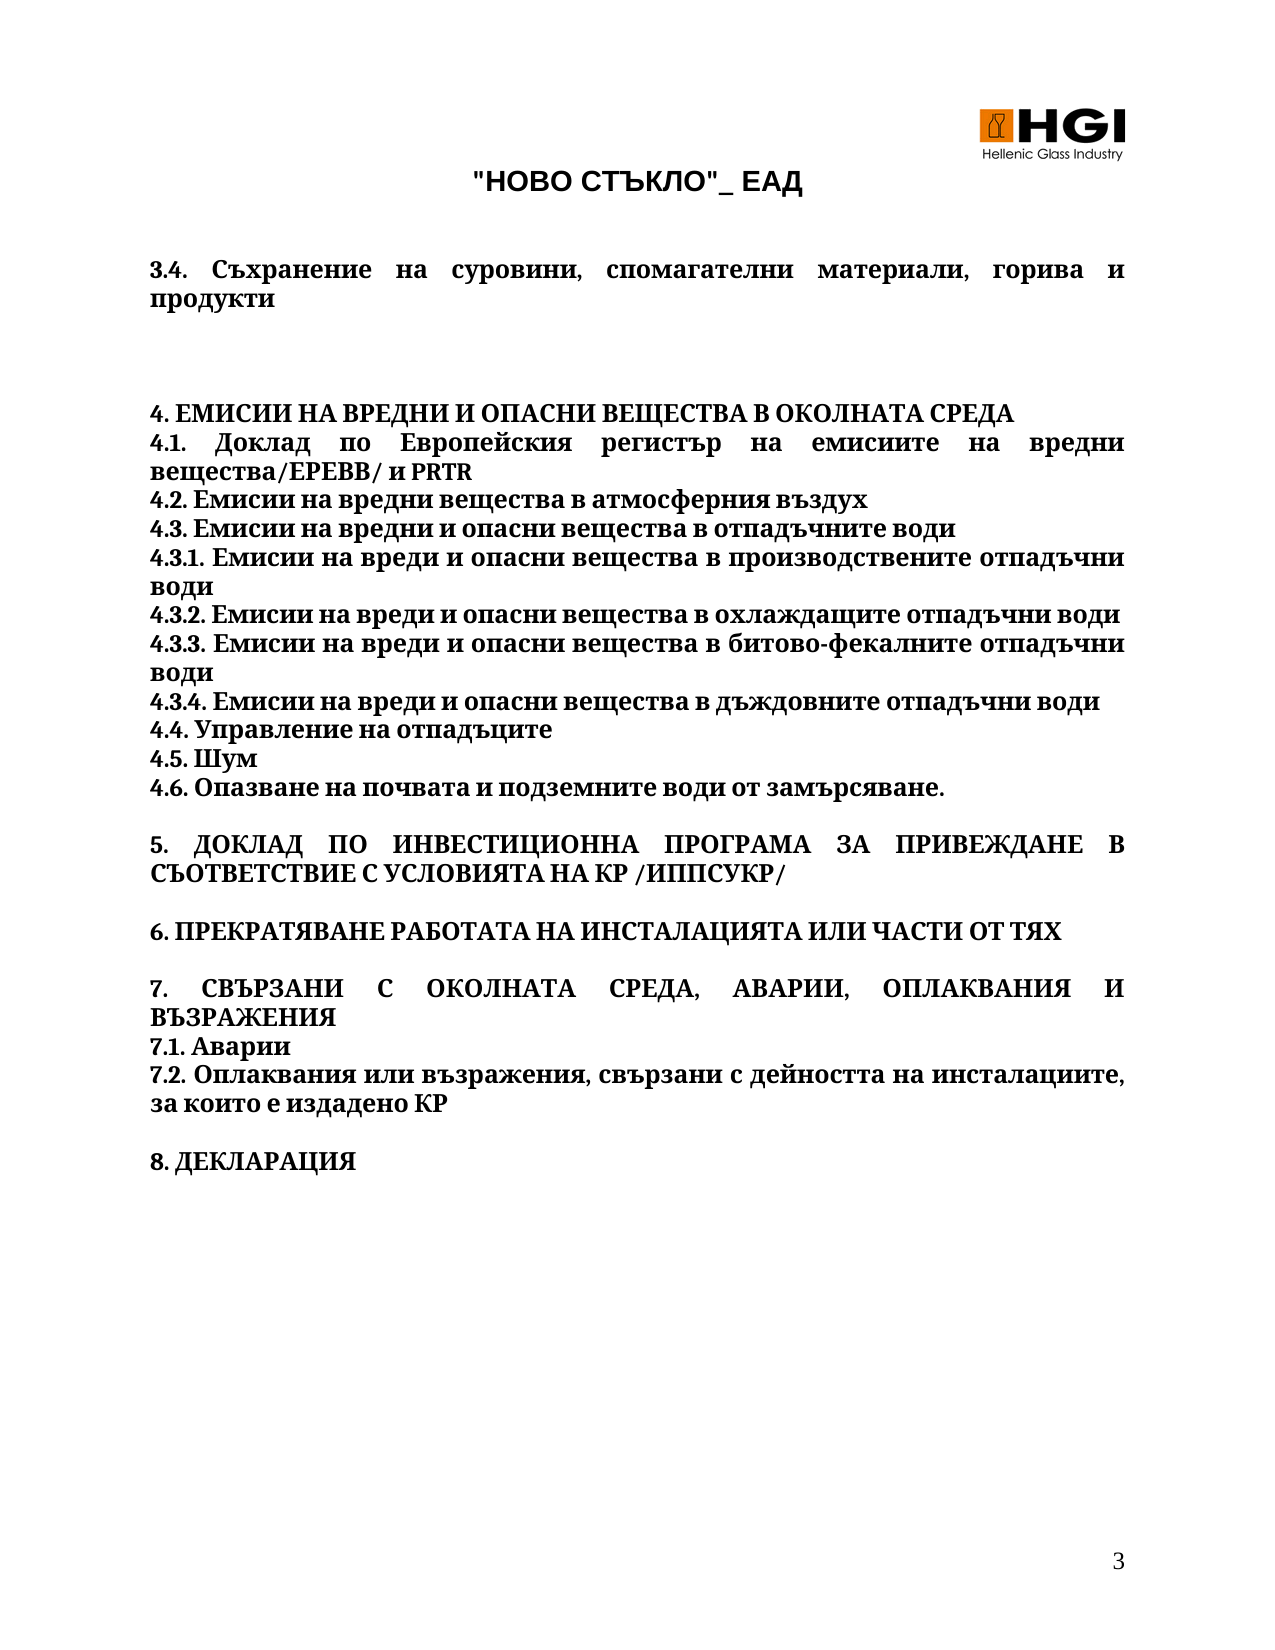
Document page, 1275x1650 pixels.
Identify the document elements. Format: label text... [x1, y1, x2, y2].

text 4.1. Доклад по Европейския регистър на емисиите на вредни вещества/ЕРЕВВ/ и PRTR [150, 429, 1125, 486]
text 7.1. Аварии [150, 1033, 1125, 1061]
text 7. СВЪРЗАНИ С ОКОЛНАТА СРЕДА, АВАРИИ, ОПЛАКВАНИЯ И ВЪЗРАЖЕНИЯ [150, 975, 1125, 1033]
text 6. ПРЕКРАТЯВАНЕ РАБОТАТА НА ИНСТАЛАЦИЯТА ИЛИ ЧАСТИ ОТ ТЯХ [150, 918, 1125, 946]
text 4.4. Управление на отпадъците [150, 716, 1125, 745]
text 4.2. Емисии на вредни вещества в атмосферния въздух [150, 486, 1125, 515]
text 4.3.4. Емисии на вреди и опасни вещества в дъждовните отпадъчни води [150, 688, 1125, 716]
text 4. ЕМИСИИ НА ВРЕДНИ И ОПАСНИ ВЕЩЕСТВА В ОКОЛНАТА СРЕДА [150, 400, 1125, 429]
picture [978, 108, 1125, 164]
text 4.3. Емисии на вредни и опасни вещества в отпадъчните води [150, 515, 1125, 544]
text 5. ДОКЛАД ПО ИНВЕСТИЦИОННА ПРОГРАМА ЗА ПРИВЕЖДАНЕ В СЪОТВЕТСТВИЕ С УСЛОВИЯТА НА КР /ИППСУКР/ [150, 831, 1125, 889]
text 4.3.1. Емисии на вреди и опасни вещества в производствените отпадъчни води [150, 544, 1125, 601]
text 4.5. Шум [150, 745, 1125, 774]
text 3.4. Съхранение на суровини, спомагателни материали, горива и продукти [150, 256, 1125, 314]
text 7.2. Оплаквания или възражения, свързани с дейността на инсталациите, за които е издадено КР [150, 1061, 1125, 1119]
text 4.3.2. Емисии на вреди и опасни вещества в охлаждащите отпадъчни води [150, 601, 1125, 630]
text 4.6. Опазване на почвата и подземните води от замърсяване. [150, 774, 1125, 803]
text 8. ДЕКЛАРАЦИЯ [150, 1148, 1125, 1176]
text 4.3.3. Емисии на вреди и опасни вещества в битово-фекалните отпадъчни води [150, 630, 1125, 688]
